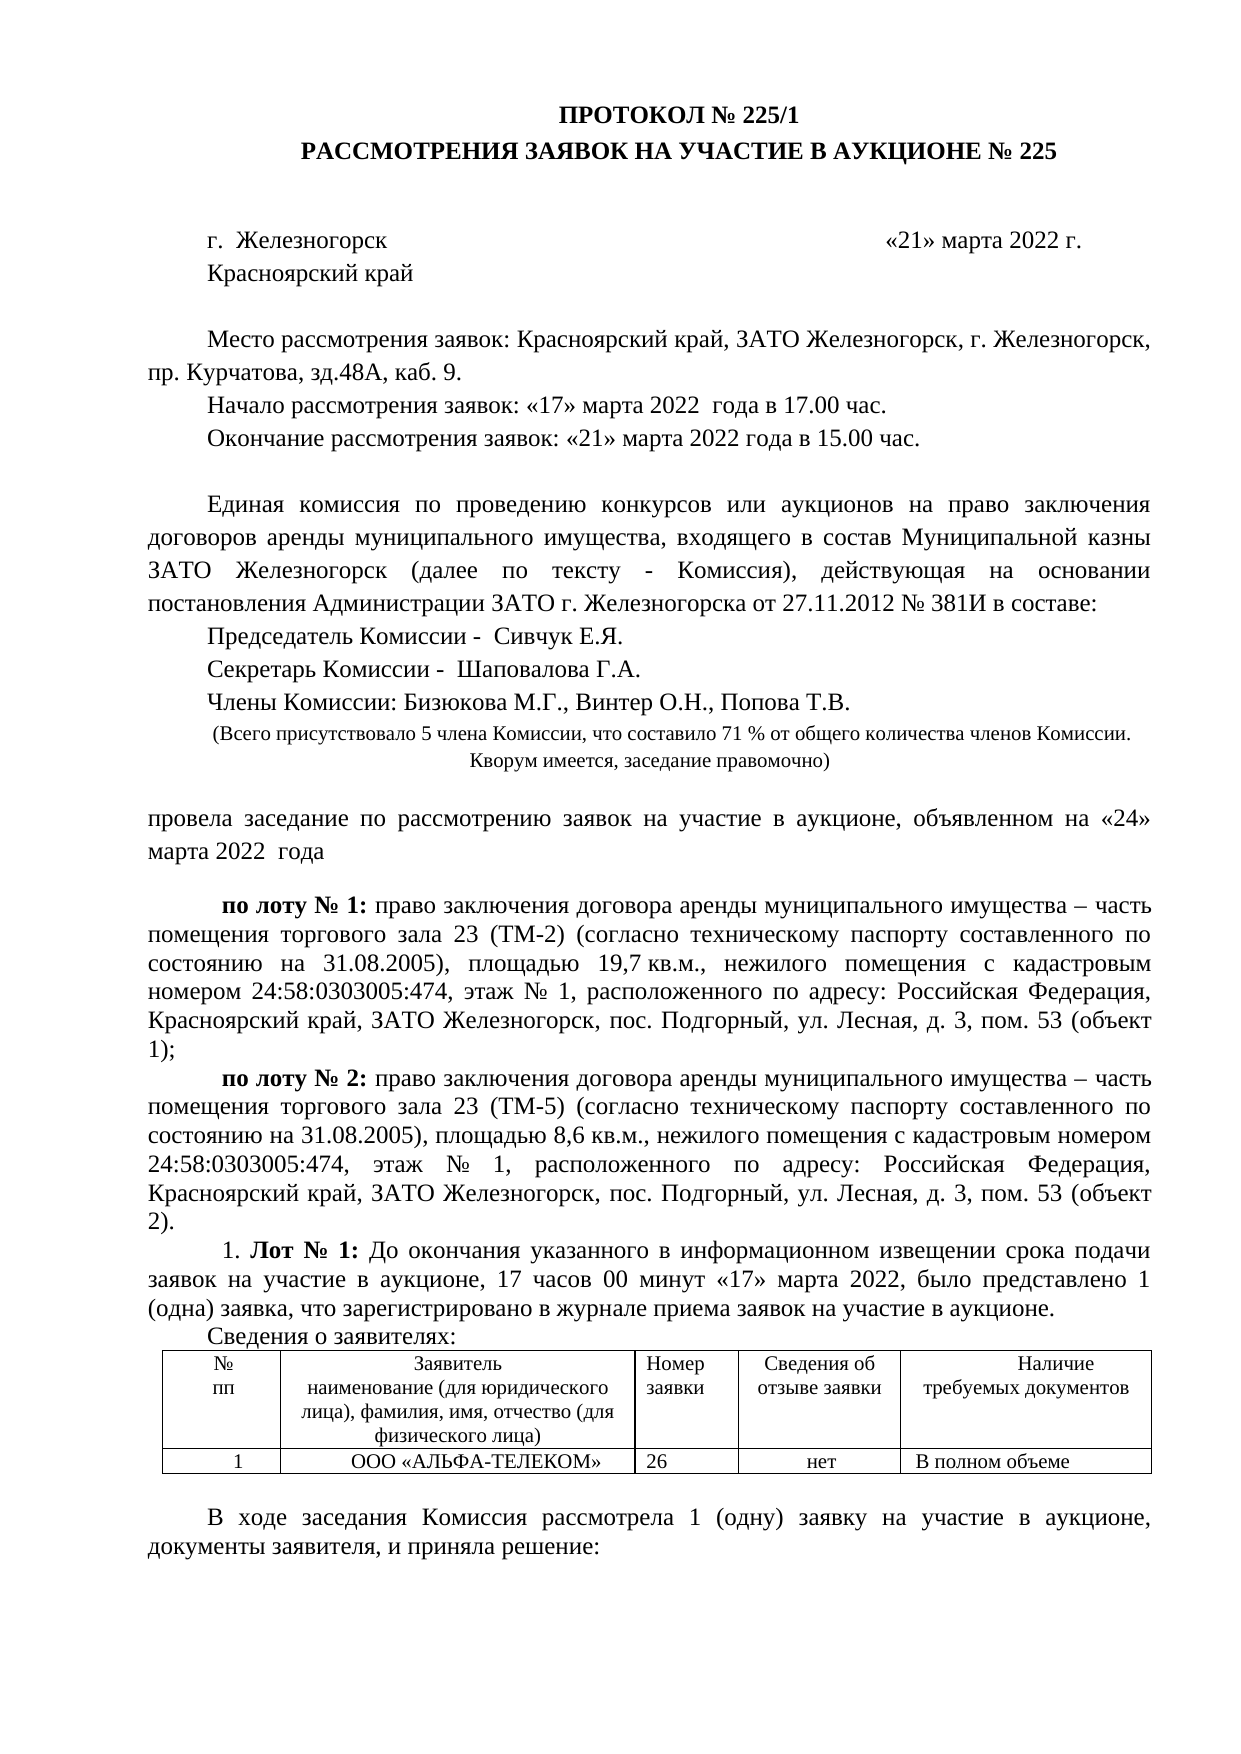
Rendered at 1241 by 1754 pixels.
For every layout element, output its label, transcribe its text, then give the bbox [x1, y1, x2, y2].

table_cell 26 [636, 1449, 738, 1473]
table_header Наличие требуемых документов [901, 1351, 1151, 1447]
text РАССМОТРЕНИЯ ЗАЯВОК НА УЧАСТИЕ В АУКЦИОНЕ № 225 [148, 136, 1152, 165]
text 1. Лот № 1: До окончания указанного в информационном извещении срока подачи заявок на участие в аукционе, 17 часов 00 минут «17» марта 2022, было представлено 1 (одна) заявка, что зарегистрировано в журнале приема заявок на участие в аукционе. [148, 1235, 1152, 1321]
text Сведения о заявителях: [148, 1321, 1152, 1350]
text по лоту № 1: право заключения договора аренды муниципального имущества – часть помещения торгового зала 23 (ТМ-2) (согласно техническому паспорту составленного по состоянию на 31.08.2005), площадью 19,7 кв.м., нежилого помещения с кадастровым номером 24:58:0303005:474, этаж № 1, расположенного по адресу: Российская Федерация, Красноярский край, ЗАТО Железногорск, пос. Подгорный, ул. Лесная, д. 3, пом. 53 (объект 1); [148, 890, 1152, 1063]
table_cell ООО «АЛЬФА-ТЕЛЕКОМ» [281, 1449, 634, 1473]
table_header Номер заявки [636, 1351, 738, 1447]
table_cell нет [739, 1449, 900, 1473]
table_header № пп [163, 1351, 280, 1447]
table_cell 1 [163, 1449, 280, 1473]
text (Всего присутствовало 5 члена Комиссии, что составило 71 % от общего количества членов Комиссии. Кворум имеется, заседание правомочно) [148, 721, 1152, 772]
table_header Сведения об отзыве заявки [739, 1351, 900, 1447]
text ПРОТОКОЛ № 225/1 [148, 100, 1152, 129]
text г. Железногорск «21» марта 2022 г. [148, 225, 1152, 254]
text провела заседание по рассмотрению заявок на участие в аукционе, объявленном на «24» марта 2022 года [148, 803, 1152, 865]
table_header Заявитель наименование (для юридического лица), фамилия, имя, отчество (для физического лица) [281, 1351, 634, 1447]
text Члены Комиссии: Бизюкова М.Г., Винтер О.Н., Попова Т.В. [148, 687, 1152, 716]
table_cell В полном объеме [901, 1449, 1151, 1473]
text Начало рассмотрения заявок: «17» марта 2022 года в 17.00 час. [148, 390, 1152, 419]
text Окончание рассмотрения заявок: «21» марта 2022 года в 15.00 час. [148, 423, 1152, 452]
text В ходе заседания Комиссия рассмотрела 1 (одну) заявку на участие в аукционе, документы заявителя, и приняла решение: [148, 1502, 1152, 1560]
text Красноярский край [148, 258, 1152, 287]
text по лоту № 2: право заключения договора аренды муниципального имущества – часть помещения торгового зала 23 (ТМ-5) (согласно техническому паспорту составленного по состоянию на 31.08.2005), площадью 8,6 кв.м., нежилого помещения с кадастровым номером 24:58:0303005:474, этаж № 1, расположенного по адресу: Российская Федерация, Красноярский край, ЗАТО Железногорск, пос. Подгорный, ул. Лесная, д. 3, пом. 53 (объект 2). [148, 1063, 1152, 1235]
text Единая комиссия по проведению конкурсов или аукционов на право заключения договоров аренды муниципального имущества, входящего в состав Муниципальной казны ЗАТО Железногорск (далее по тексту - Комиссия), действующая на основании постановления Администрации ЗАТО г. Железногорска от 27.11.2012 № 381И в составе: [148, 489, 1152, 617]
text Председатель Комиссии - Сивчук Е.Я. [148, 621, 1152, 650]
text Место рассмотрения заявок: Красноярский край, ЗАТО Железногорск, г. Железногорск, пр. Курчатова, зд.48А, каб. 9. [148, 324, 1152, 386]
text Секретарь Комиссии - Шаповалова Г.А. [148, 654, 1152, 683]
